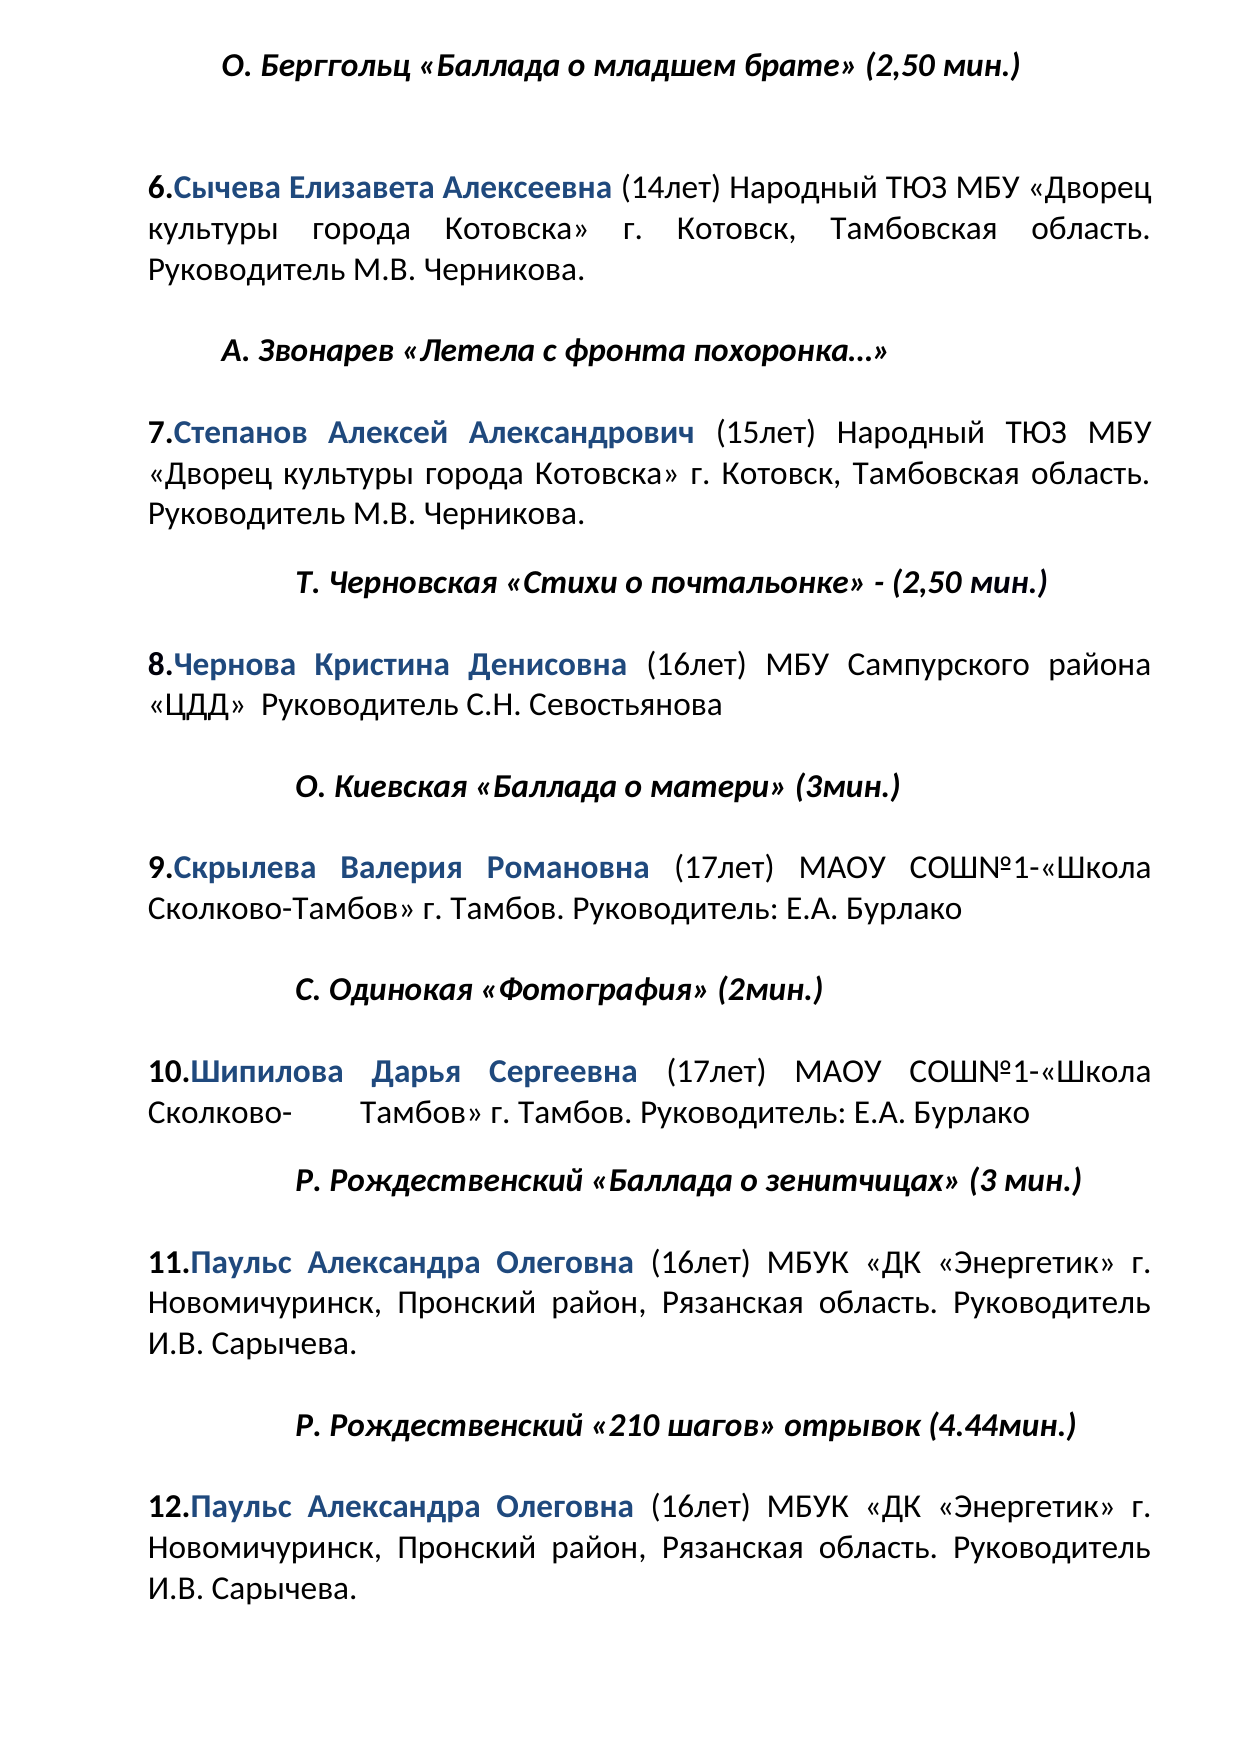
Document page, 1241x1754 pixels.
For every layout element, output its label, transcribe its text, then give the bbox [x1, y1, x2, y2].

text Р. Рождественский «Баллада о зенитчицах» (3 мин.) [221, 1159, 1152, 1200]
text 12.Паульс Александра Олеговна (16лет) МБУК «ДК «Энергетик» г. Новомичуринск, Пронский район, Рязанская область. Руководитель И.В. Сарычева. [148, 1485, 1152, 1607]
text 11.Паульс Александра Олеговна (16лет) МБУК «ДК «Энергетик» г. Новомичуринск, Пронский район, Рязанская область. Руководитель И.В. Сарычева. [148, 1241, 1152, 1363]
text 8.Чернова Кристина Денисовна (16лет) МБУ Сампурского района «ЦДД» Руководитель С.Н. Севостьянова [148, 643, 1152, 724]
text О. Киевская «Баллада о матери» (3мин.) [148, 765, 1152, 806]
text А. Звонарев «Летела с фронта похоронка…» [148, 329, 1152, 370]
text 6.Сычева Елизавета Алексеевна (14лет) Народный ТЮЗ МБУ «Дворец культуры города Котовска» г. Котовск, Тамбовская область. Руководитель М.В. Черникова. [148, 167, 1152, 289]
text Р. Рождественский «210 шагов» отрывок (4.44мин.) [148, 1404, 1152, 1444]
text 7.Степанов Алексей Александрович (15лет) Народный ТЮЗ МБУ «Дворец культуры города Котовска» г. Котовск, Тамбовская область. Руководитель М.В. Черникова. [148, 411, 1152, 533]
text Т. Черновская «Стихи о почтальонке» - (2,50 мин.) [148, 561, 1152, 602]
text О. Берггольц «Баллада о младшем брате» (2,50 мин.) [148, 44, 1152, 85]
text 9.Скрылева Валерия Романовна (17лет) МАОУ СОШ№1-«Школа Сколково-Тамбов» г. Тамбов. Руководитель: Е.А. Бурлако [148, 846, 1152, 928]
text 10.Шипилова Дарья Сергеевна (17лет) МАОУ СОШ№1-«Школа Сколково- Тамбов» г. Тамбов. Руководитель: Е.А. Бурлако [148, 1050, 1152, 1131]
text С. Одинокая «Фотография» (2мин.) [148, 968, 1152, 1009]
